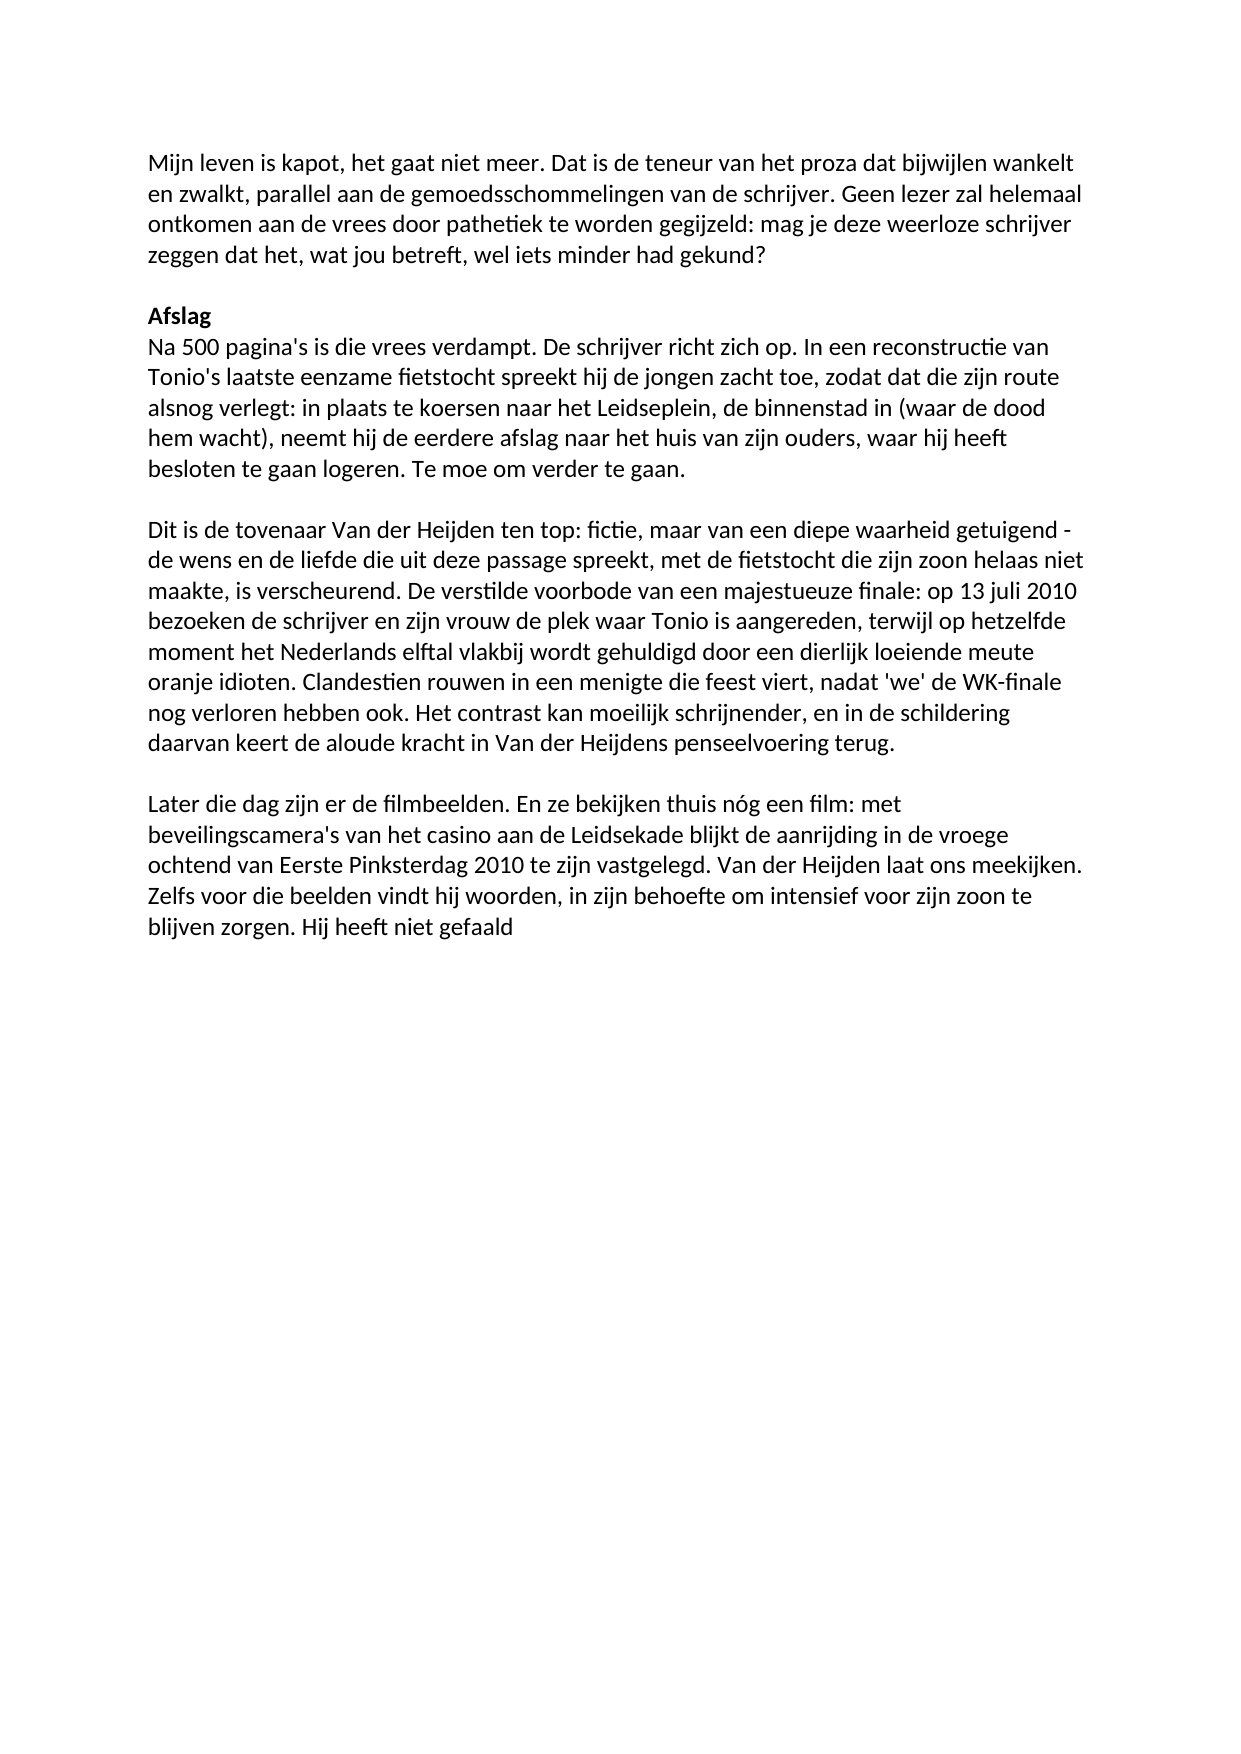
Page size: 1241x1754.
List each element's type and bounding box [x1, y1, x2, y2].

text [148, 148, 1093, 941]
